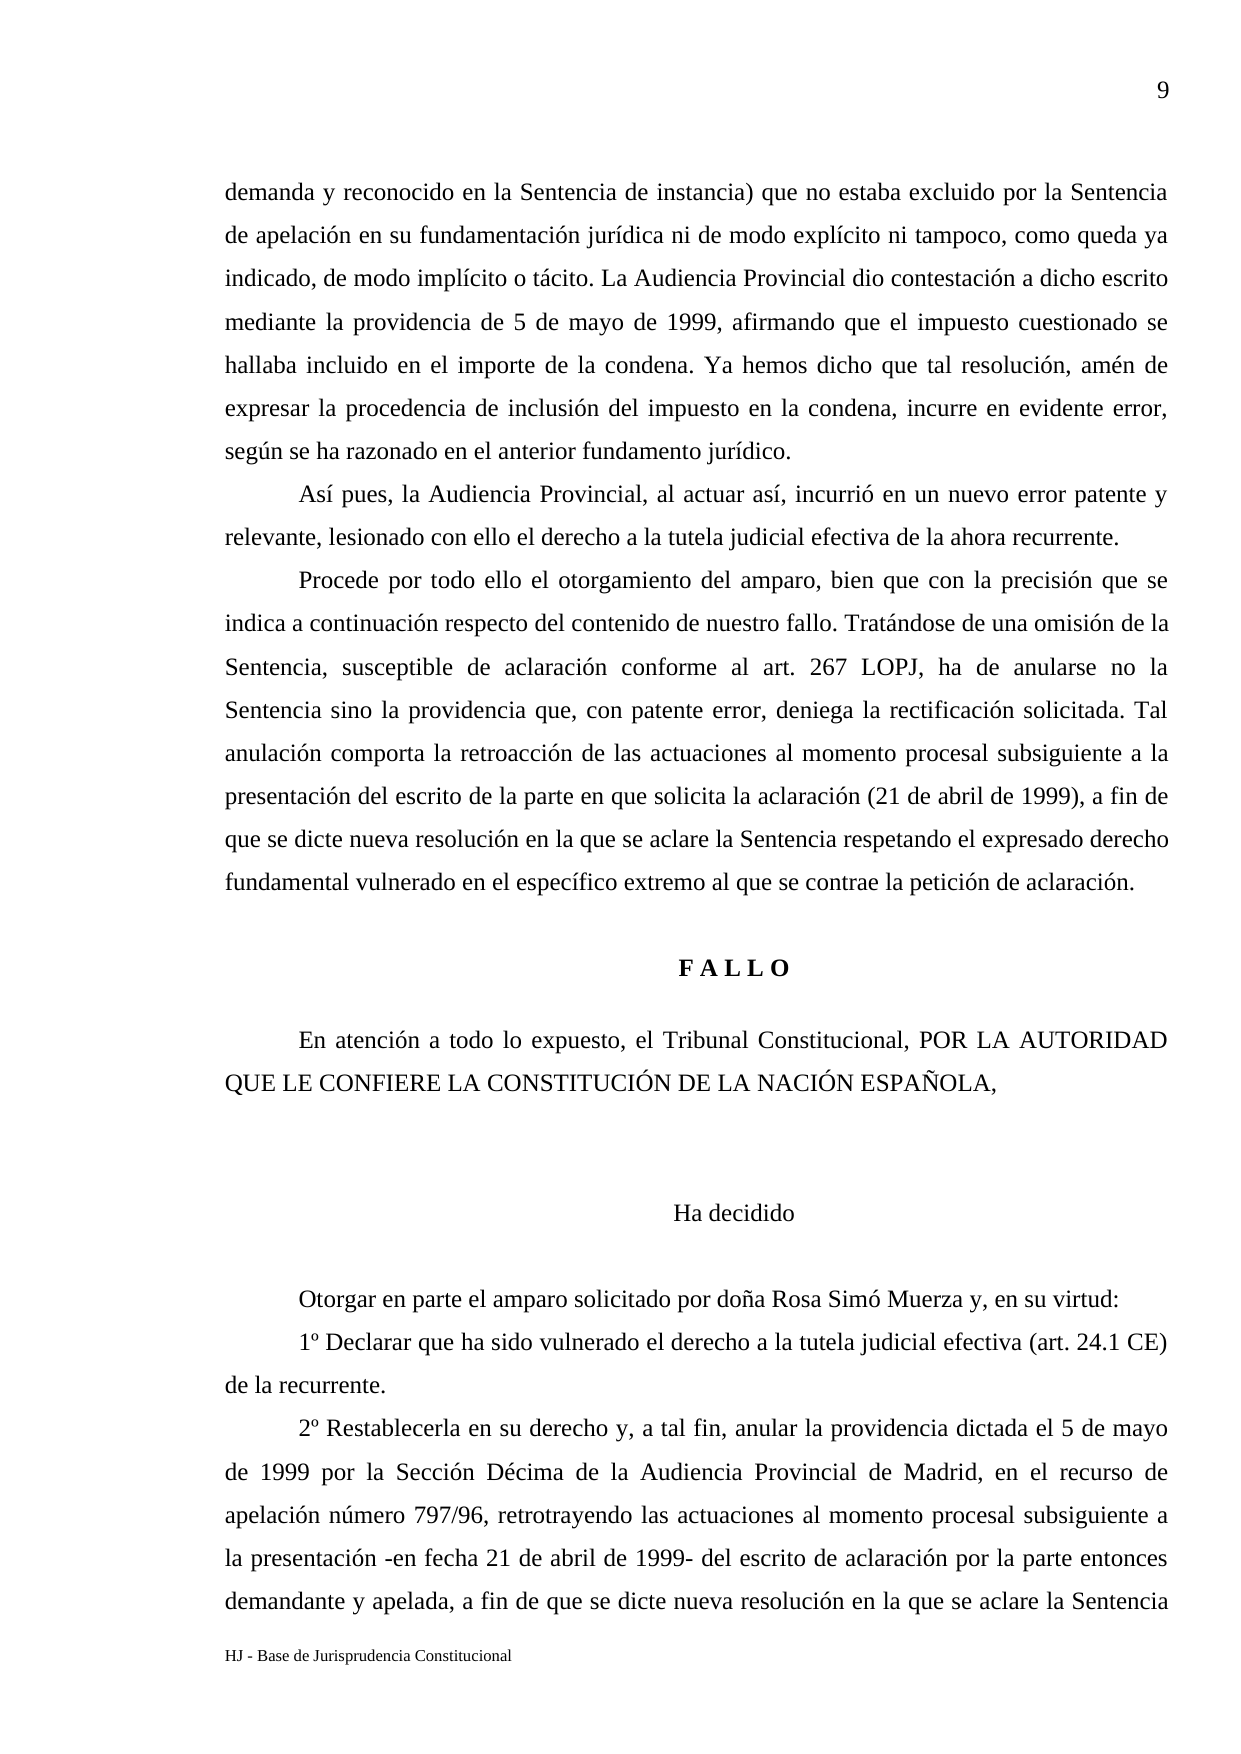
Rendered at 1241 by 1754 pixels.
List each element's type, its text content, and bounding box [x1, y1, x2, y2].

text 1º Declarar que ha sido vulnerado el derecho a la tutela judicial efectiva (art. 24.1 CE) de la recurrente. [224, 1327, 1169, 1399]
text Procede por todo ello el otorgamiento del amparo, bien que con la precisión que se indica a continuación respecto del contenido de nuestro fallo. Tratándose de una omisión de la Sentencia, susceptible de aclaración conforme al art. 267 LOPJ, ha de anularse no la Sentencia sino la providencia que, con patente error, deniega la rectificación solicitada. Tal anulación comporta la retroacción de las actuaciones al momento procesal subsiguiente a la presentación del escrito de la parte en que solicita la aclaración (21 de abril de 1999), a fin de que se dicte nueva resolución en la que se aclare la Sentencia respetando el expresado derecho fundamental vulnerado en el específico extremo al que se contrae la petición de aclaración. [224, 565, 1169, 896]
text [224, 177, 1169, 465]
subtitle F A L L O [224, 953, 1169, 982]
text Ha decidido [224, 1198, 1169, 1227]
text Otorgar en parte el amparo solicitado por doña Rosa Simó Muerza y, en su virtud: [224, 1284, 1169, 1313]
text Así pues, la Audiencia Provincial, al actuar así, incurrió en un nuevo error patente y relevante, lesionado con ello el derecho a la tutela judicial efectiva de la ahora recurrente. [224, 479, 1169, 551]
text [224, 1413, 1169, 1615]
text En atención a todo lo expuesto, el Tribunal Constitucional, POR LA AUTORIDAD QUE LE CONFIERE LA CONSTITUCIÓN DE LA NACIÓN ESPAÑOLA, [224, 1025, 1169, 1097]
